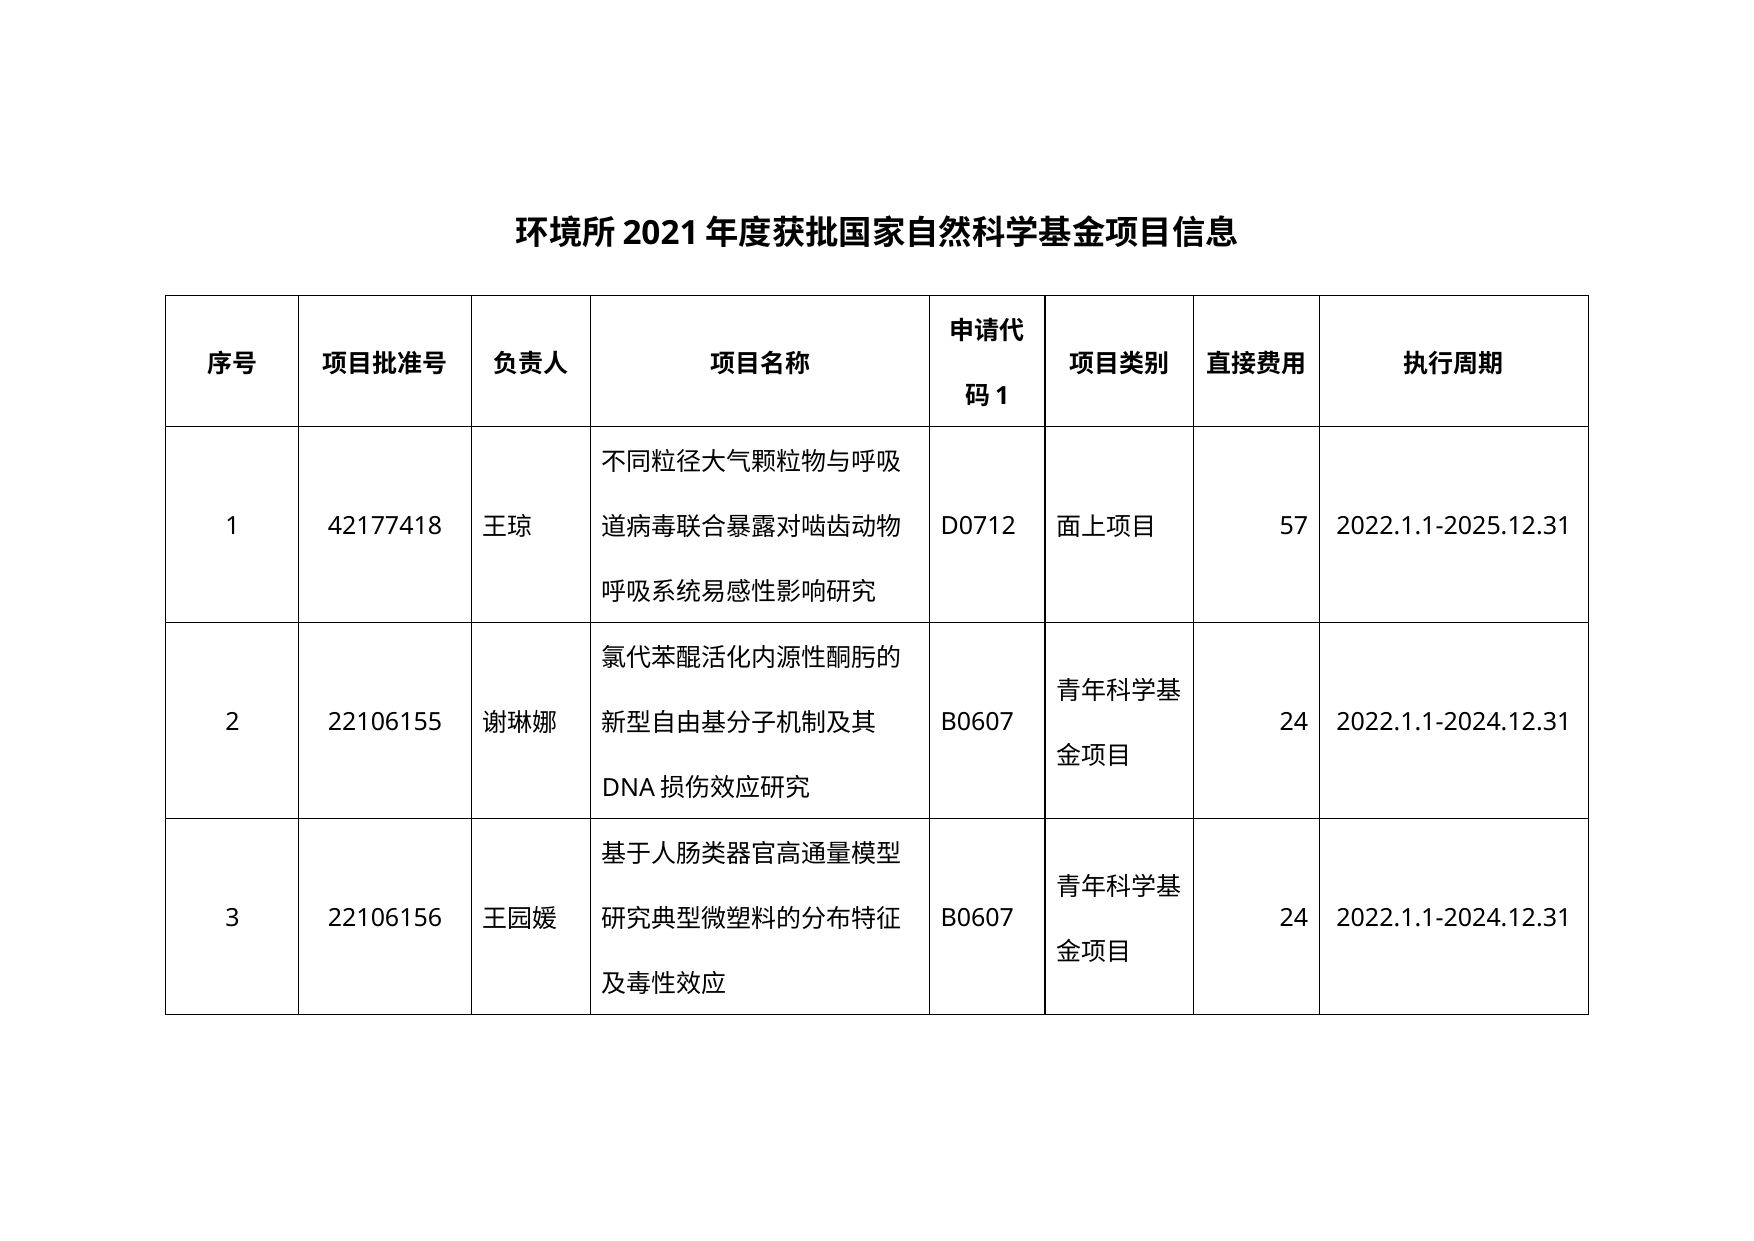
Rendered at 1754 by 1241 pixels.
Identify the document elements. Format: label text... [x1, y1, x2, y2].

table_cell 42177418 [299, 427, 471, 622]
table_header 项目类别 [1046, 296, 1193, 426]
table_header 负责人 [472, 296, 590, 426]
table_cell 氯代苯醌活化内源性酮肟的新型自由基分子机制及其DNA损伤效应研究 [591, 623, 929, 818]
table_cell 24 [1194, 623, 1319, 818]
table_cell 青年科学基金项目 [1046, 623, 1193, 818]
table_cell D0712 [930, 427, 1044, 622]
table_header 项目名称 [591, 296, 929, 426]
table_header 直接费用 [1194, 296, 1319, 426]
table_cell 22106156 [299, 819, 471, 1014]
table_cell B0607 [930, 819, 1044, 1014]
table_header 执行周期 [1320, 296, 1588, 426]
table_cell 面上项目 [1046, 427, 1193, 622]
table_header 项目批准号 [299, 296, 471, 426]
table_cell 57 [1194, 427, 1319, 622]
table_cell 2022.1.1-2024.12.31 [1320, 623, 1588, 818]
table_header 序号 [166, 296, 298, 426]
table_cell 谢琳娜 [472, 623, 590, 818]
table_cell B0607 [930, 623, 1044, 818]
table_cell 2022.1.1-2024.12.31 [1320, 819, 1588, 1014]
table_cell 24 [1194, 819, 1319, 1014]
text 环境所2021年度获批国家自然科学基金项目信息 [150, 198, 1604, 263]
table_cell 王琼 [472, 427, 590, 622]
table_cell 不同粒径大气颗粒物与呼吸道病毒联合暴露对啮齿动物呼吸系统易感性影响研究 [591, 427, 929, 622]
table_header 申请代码1 [930, 296, 1044, 426]
table_cell 1 [166, 427, 298, 622]
table_cell 基于人肠类器官高通量模型研究典型微塑料的分布特征及毒性效应 [591, 819, 929, 1014]
table_cell 22106155 [299, 623, 471, 818]
table_cell 2 [166, 623, 298, 818]
table_cell 3 [166, 819, 298, 1014]
table_cell 青年科学基金项目 [1046, 819, 1193, 1014]
table_cell 王园媛 [472, 819, 590, 1014]
table_cell 2022.1.1-2025.12.31 [1320, 427, 1588, 622]
